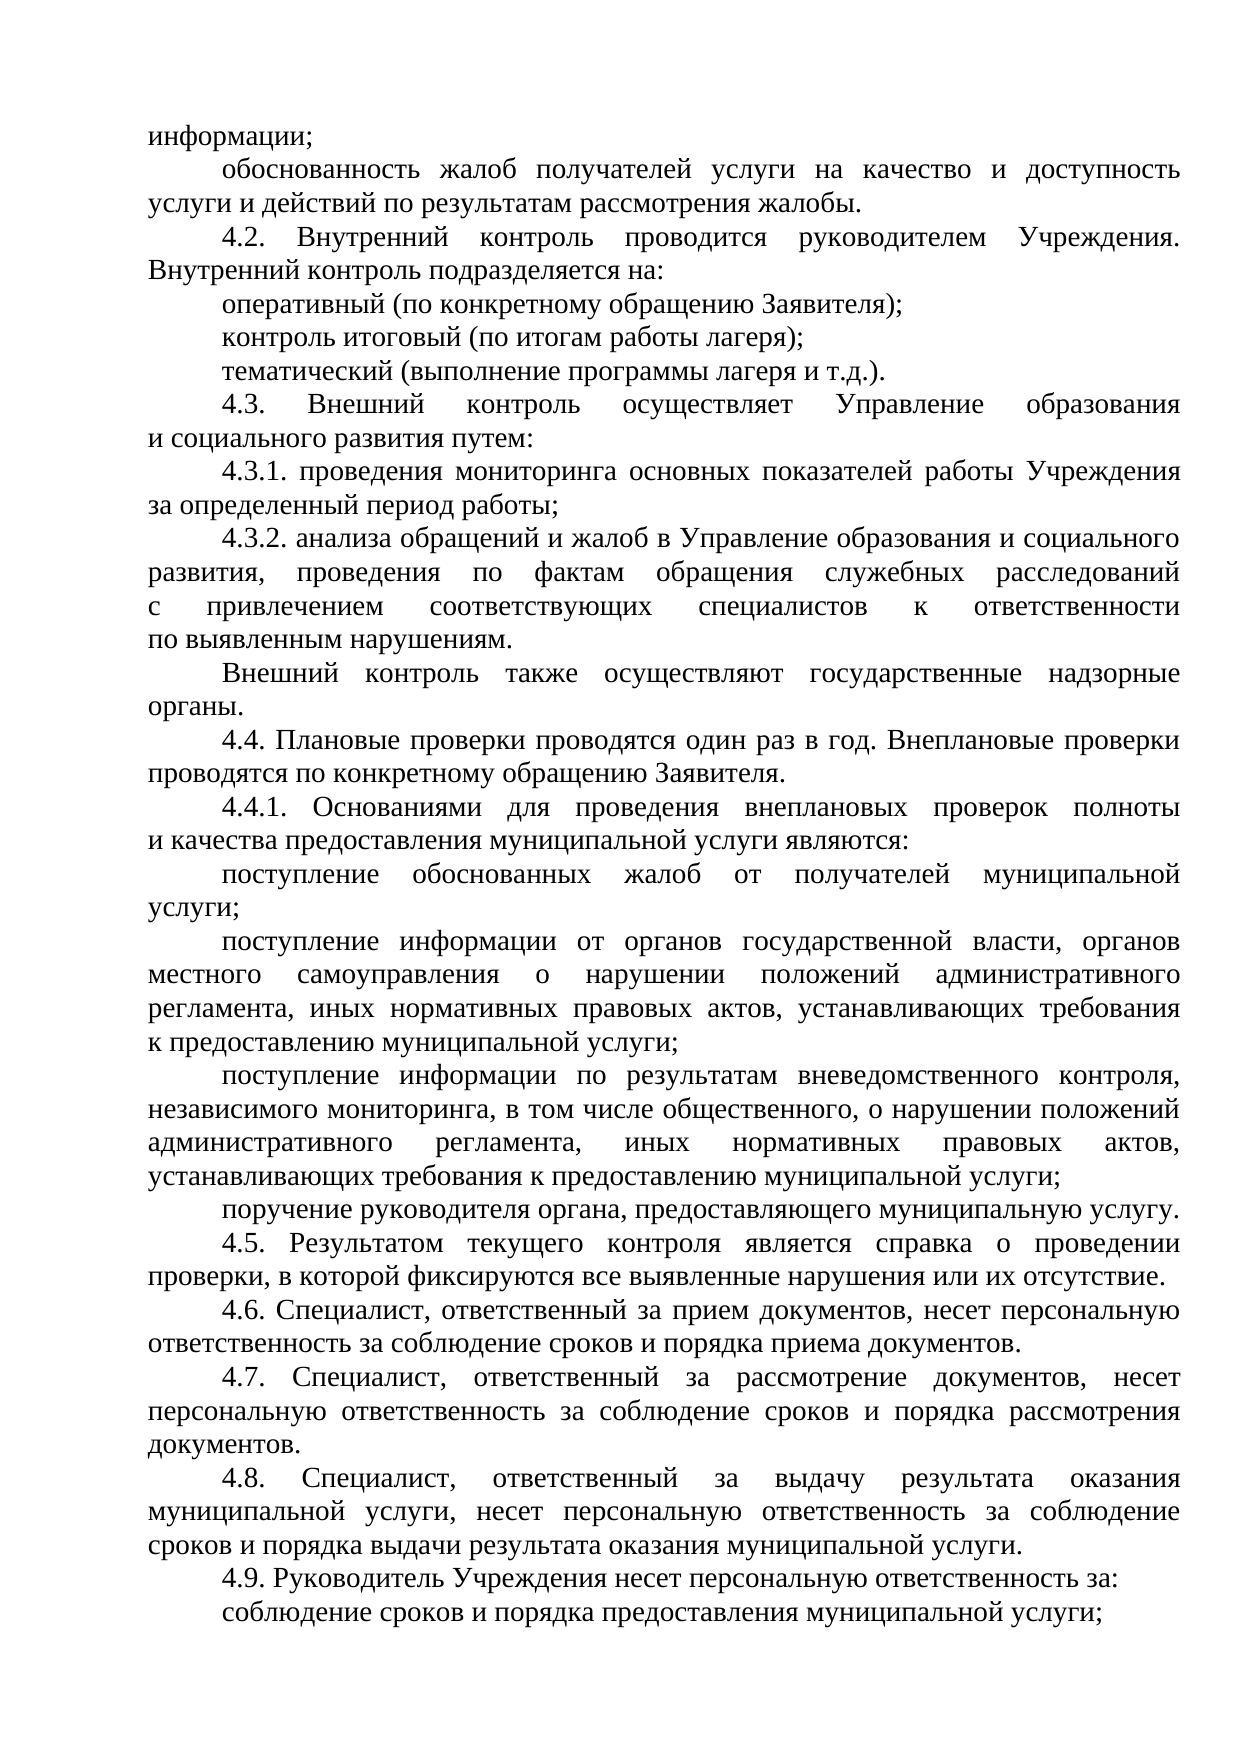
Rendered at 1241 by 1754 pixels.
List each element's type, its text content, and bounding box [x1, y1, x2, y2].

text оперативный (по конкретному обращению Заявителя); [148, 286, 1181, 319]
text 4.3.1. проведения мониторинга основных показателей работы Учреждения за определенный период работы; [148, 453, 1181, 521]
text поручение руководителя органа, предоставляющего муниципальную услугу. [148, 1191, 1181, 1225]
text 4.6. Специалист, ответственный за прием документов, несет персональную ответственность за соблюдение сроков и порядка приема документов. [148, 1292, 1181, 1359]
text 4.9. Руководитель Учреждения несет персональную ответственность за: [148, 1560, 1181, 1594]
text 4.3. Внешний контроль осуществляет Управление образования и социального развития путем: [148, 386, 1181, 453]
text обоснованность жалоб получателей услуги на качество и доступность услуги и действий по результатам рассмотрения жалобы. [148, 152, 1181, 219]
text поступление обоснованных жалоб от получателей муниципальной услуги; [148, 856, 1181, 923]
text 4.8. Специалист, ответственный за выдачу результата оказания муниципальной услуги, несет персональную ответственность за соблюдение сроков и порядка выдачи результата оказания муниципальной услуги. [148, 1460, 1181, 1560]
text 4.2. Внутренний контроль проводится руководителем Учреждения. Внутренний контроль подразделяется на: [148, 219, 1181, 286]
text соблюдение сроков и порядка предоставления муниципальной услуги; [148, 1594, 1181, 1627]
text 4.7. Специалист, ответственный за рассмотрение документов, несет персональную ответственность за соблюдение сроков и порядка рассмотрения документов. [148, 1359, 1181, 1460]
text 4.4.1. Основаниями для проведения внеплановых проверок полноты и качества предоставления муниципальной услуги являются: [148, 789, 1181, 856]
text поступление информации по результатам вневедомственного контроля, независимого мониторинга, в том числе общественного, о нарушении положений административного регламента, иных нормативных правовых актов, устанавливающих требования к предоставлению муниципальной услуги; [148, 1057, 1181, 1191]
text тематический (выполнение программы лагеря и т.д.). [148, 353, 1181, 386]
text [148, 118, 1181, 152]
text контроль итоговый (по итогам работы лагеря); [148, 319, 1181, 353]
text Внешний контроль также осуществляют государственные надзорные органы. [148, 655, 1181, 722]
text 4.3.2. анализа обращений и жалоб в Управление образования и социального развития, проведения по фактам обращения служебных расследований с привлечением соответствующих специалистов к ответственности по выявленным нарушениям. [148, 521, 1181, 655]
text 4.5. Результатом текущего контроля является справка о проведении проверки, в которой фиксируются все выявленные нарушения или их отсутствие. [148, 1225, 1181, 1292]
text 4.4. Плановые проверки проводятся один раз в год. Внеплановые проверки проводятся по конкретному обращению Заявителя. [148, 722, 1181, 789]
text поступление информации от органов государственной власти, органов местного самоуправления о нарушении положений административного регламента, иных нормативных правовых актов, устанавливающих требования к предоставлению муниципальной услуги; [148, 923, 1181, 1057]
